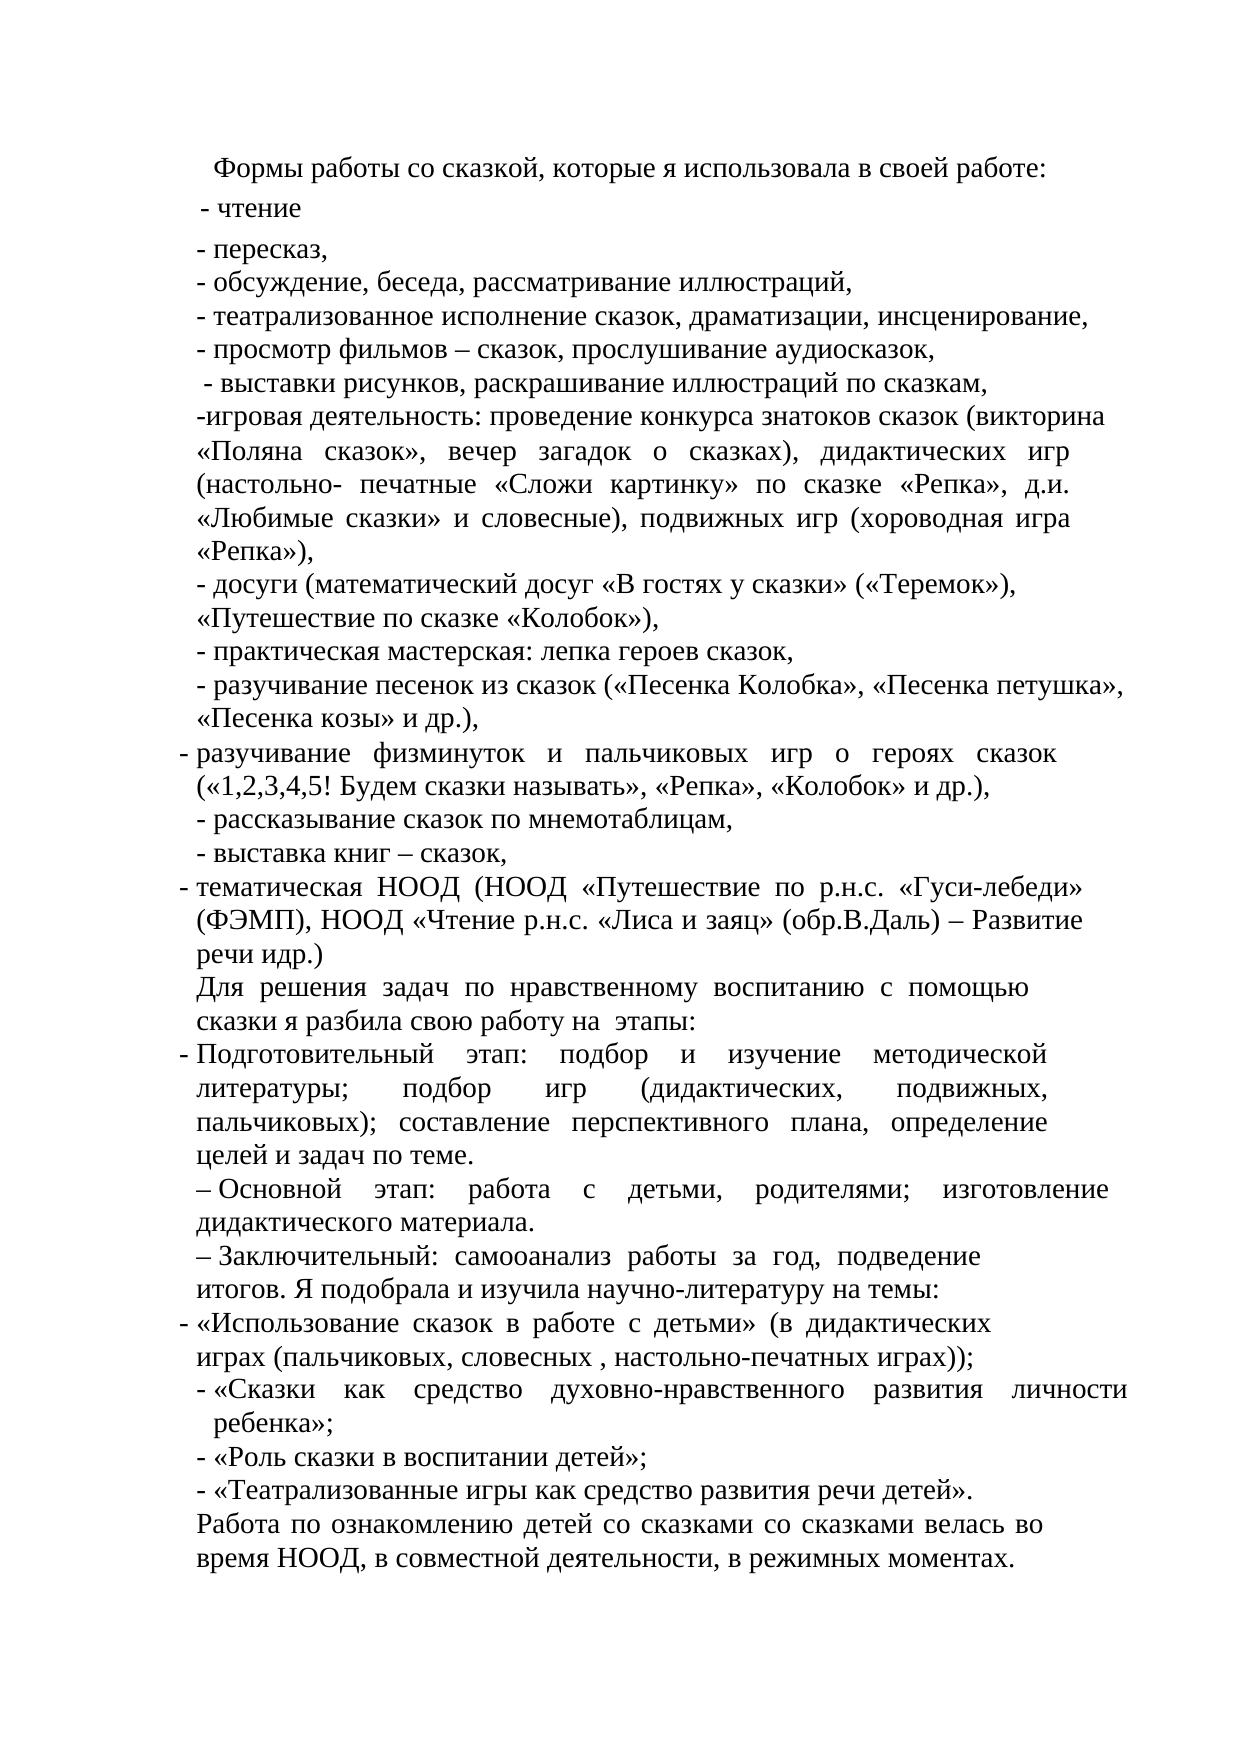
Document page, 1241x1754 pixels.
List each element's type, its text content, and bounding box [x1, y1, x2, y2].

text - чтение [112, 191, 1128, 224]
list просмотр фильмов – сказок, прослушивание аудиосказок, [196, 332, 1128, 366]
list пересказ, [196, 231, 1128, 264]
list досуги (математический досуг «В гостях у сказки» («Теремок»), [196, 567, 1128, 600]
list «Сказки как средство духовно-нравственного развития личности ребенка»; [196, 1372, 1128, 1439]
text Формы работы со сказкой, которые я использовала в своей работе: [213, 150, 1128, 183]
list выставка книг – сказок, [196, 835, 1128, 869]
text «Поляна сказок», вечер загадок о сказках), дидактических игр (настольно- печатные «Сложи картинку» по сказке «Репка», д.и. «Любимые сказки» и словесные), подвижных игр (хороводная игра «Репка»), [196, 433, 1071, 567]
list тематическая НООД (НООД «Путешествие по р.н.с. «Гуси-лебеди» (ФЭМП), НООД «Чтение р.н.с. «Лиса и заяц» (обр.В.Даль) – Развитие речи идр.) [179, 869, 1084, 969]
text -игровая деятельность: проведение конкурса знатоков сказок (викторина [196, 399, 1128, 433]
list «Роль сказки в воспитании детей»; [196, 1439, 1128, 1473]
list Заключительный: самооанализ работы за год, подведение итогов. Я подобрала и изучила научно-литературу на темы: [196, 1238, 982, 1305]
list «Театрализованные игры как средство развития речи детей». [196, 1473, 1128, 1506]
list Подготовительный этап: подбор и изучение методической литературы; подбор игр (дидактических, подвижных, пальчиковых); составление перспективного плана, определение целей и задач по теме. [179, 1037, 1048, 1171]
list обсуждение, беседа, рассматривание иллюстраций, [196, 265, 1128, 298]
text «Путешествие по сказке «Колобок»), [196, 600, 1128, 634]
list Основной этап: работа с детьми, родителями; изготовление дидактического материала. [196, 1171, 1110, 1238]
list выставки рисунков, раскрашивание иллюстраций по сказкам, [203, 366, 1128, 399]
text «Песенка козы» и др.), [196, 701, 1128, 735]
list рассказывание сказок по мнемотаблицам, [196, 802, 1128, 835]
text Работа по ознакомлению детей со сказками со сказками велась во время НООД, в совместной деятельности, в режимных моментах. [196, 1506, 1045, 1573]
list «Использование сказок в работе с детьми» (в дидактических играх (пальчиковых, словесных , настольно-печатных играх)); [179, 1305, 992, 1372]
list театрализованное исполнение сказок, драматизации, инсценирование, [196, 298, 1128, 332]
text Для решения задач по нравственному воспитанию с помощью сказки я разбила свою работу на этапы: [196, 969, 1030, 1037]
list практическая мастерская: лепка героев сказок, [196, 634, 1128, 667]
list разучивание физминуток и пальчиковых игр о героях сказок («1,2,3,4,5! Будем сказки называть», «Репка», «Колобок» и др.), [179, 735, 1058, 802]
list разучивание песенок из сказок («Песенка Колобка», «Песенка петушка», [196, 667, 1128, 701]
